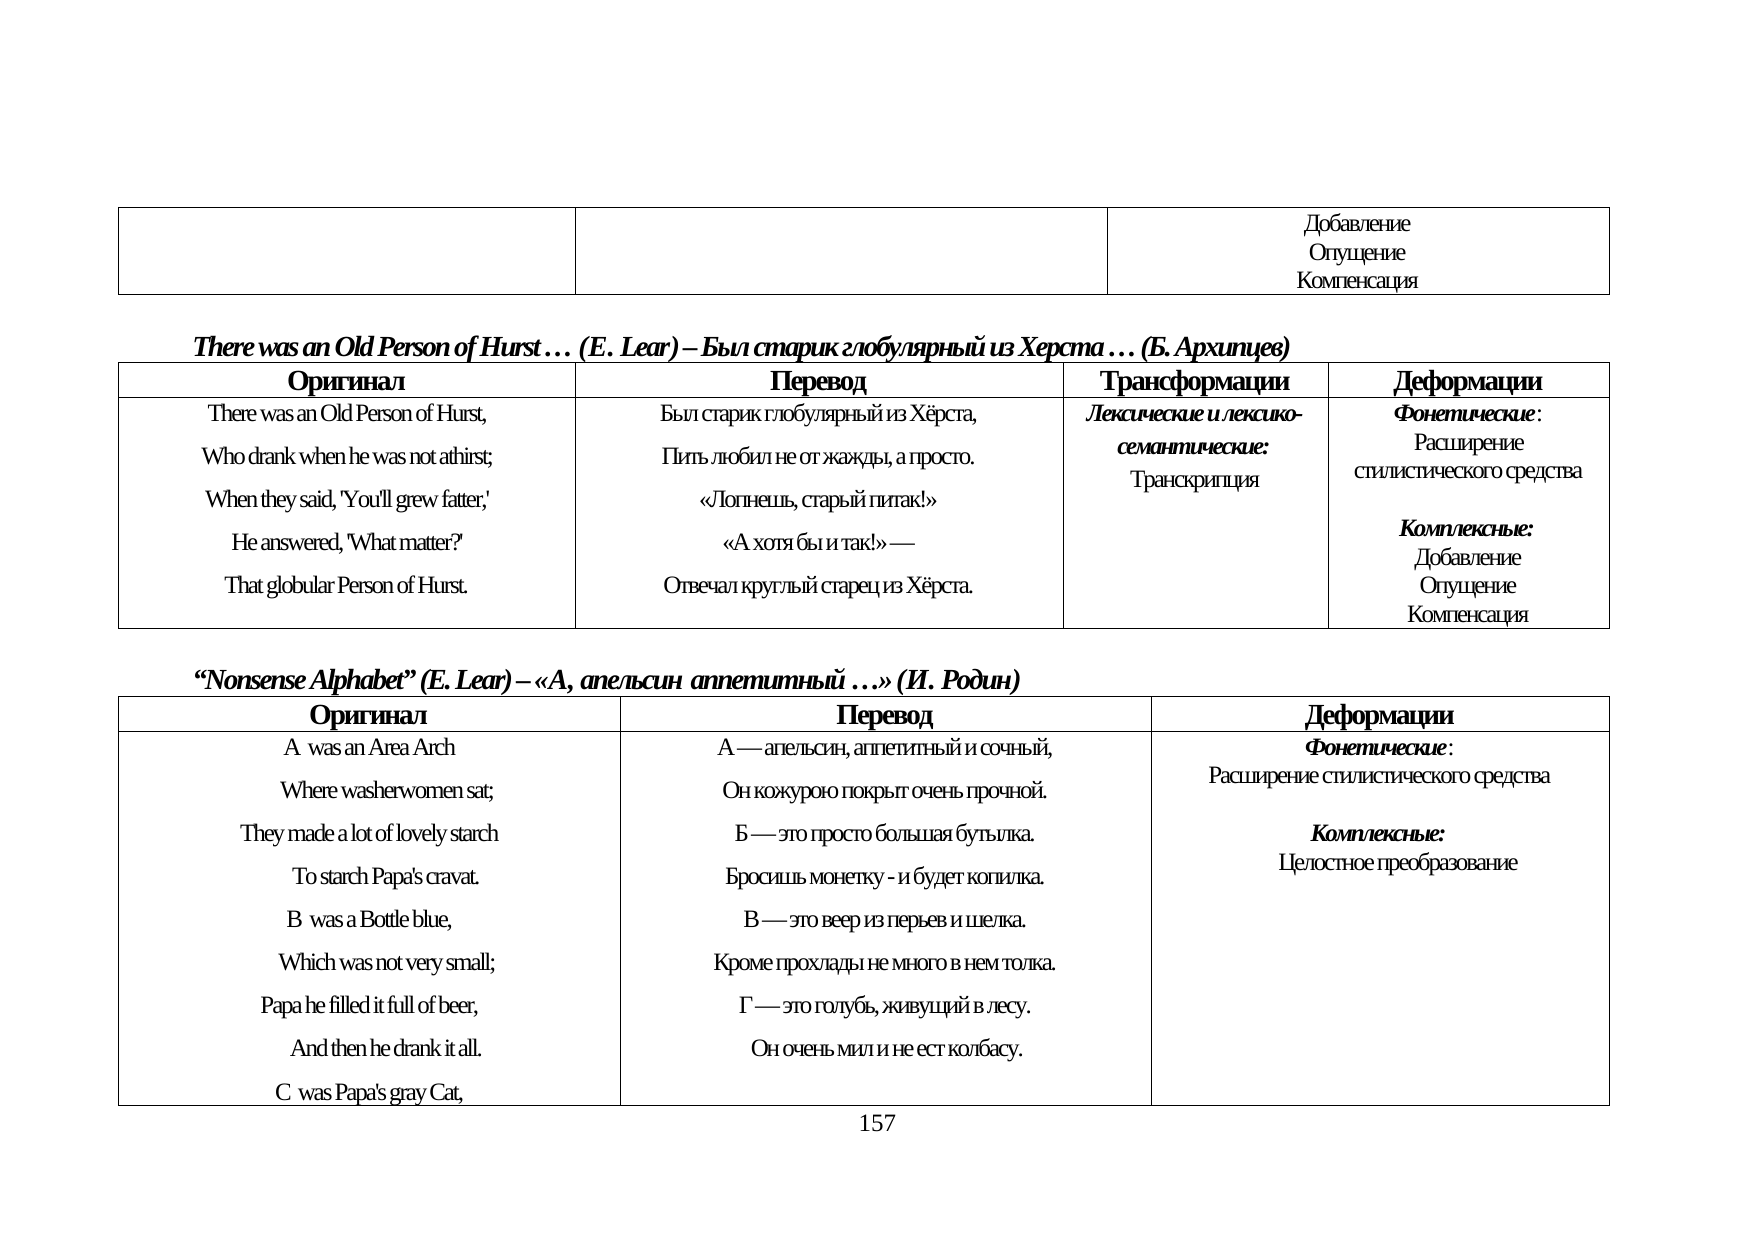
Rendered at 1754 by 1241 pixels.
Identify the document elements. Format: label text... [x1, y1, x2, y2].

table_header Оригинал [119, 363, 575, 397]
table_header Деформации [1329, 363, 1609, 397]
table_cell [1108, 208, 1609, 294]
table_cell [119, 208, 575, 294]
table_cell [119, 732, 620, 1105]
table_header Оригинал [119, 697, 620, 731]
table_cell Лексические и лексико-семантические: Транскрипция [1064, 398, 1328, 628]
text There was an Old Person of Hurst … (E. Lear) – Был старик глобулярный из Херста … (Б. Архипцев) [118, 329, 1636, 362]
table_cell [621, 732, 1151, 1105]
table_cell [1152, 732, 1609, 1105]
text “Nonsense Alphabet” (E. Lear) – «А, апельсин аппетитный …» (И. Родин) [118, 662, 1636, 696]
table_header Деформации [1152, 697, 1609, 731]
table_cell Фонетические: Расширение стилистического средства Комплексные: Добавление Опущение Компенсация [1329, 398, 1609, 628]
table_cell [576, 208, 1107, 294]
table_header Трансформации [1064, 363, 1328, 397]
table_header Перевод [621, 697, 1151, 731]
table_cell Был старик глобулярный из Хёрста, Пить любил не от жажды, а просто. «Лопнешь, старый питак!» «А хотя бы и так!» — Отвечал круглый старец из Хёрста. [576, 398, 1063, 628]
table_header Перевод [576, 363, 1063, 397]
